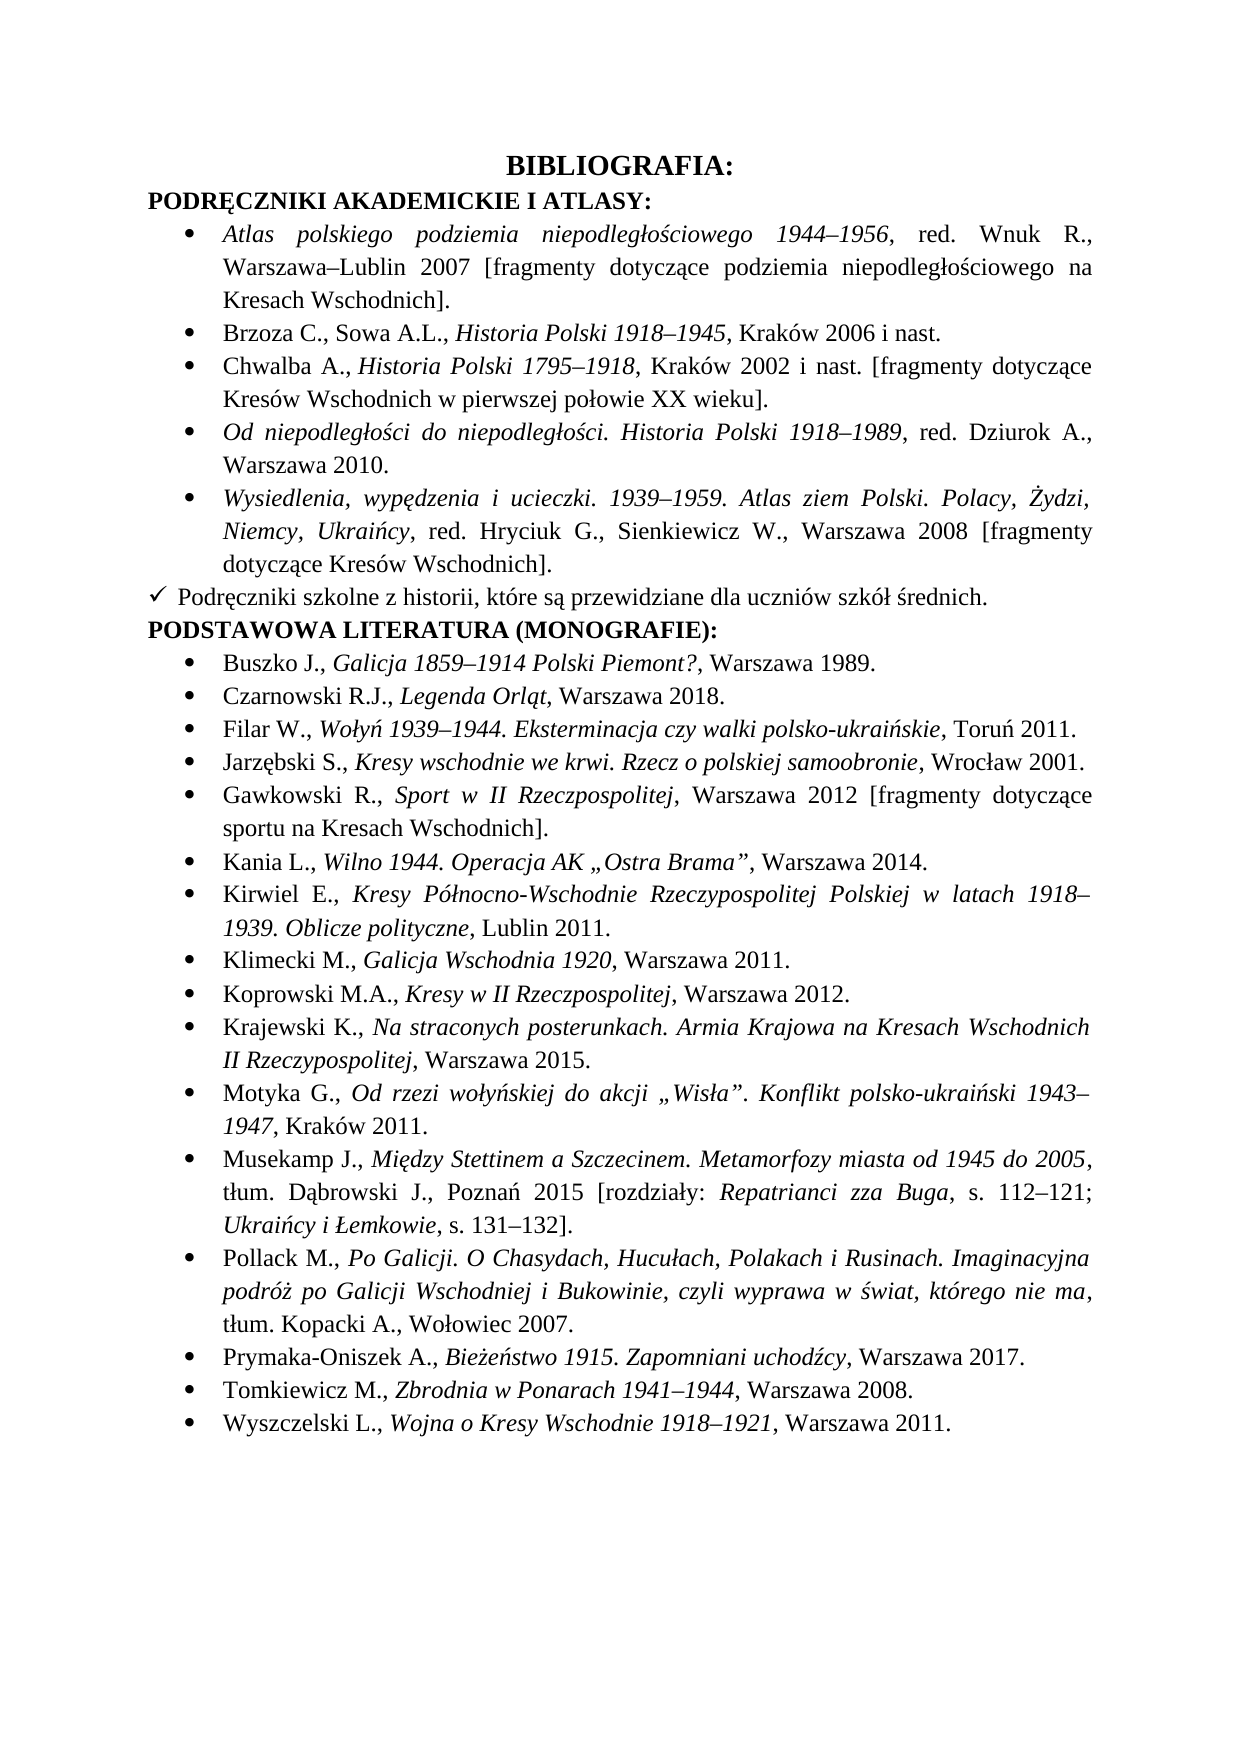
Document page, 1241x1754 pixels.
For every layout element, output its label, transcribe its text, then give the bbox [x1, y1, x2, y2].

list Prymaka-Oniszek A., Bieżeństwo 1915. Zapomniani uchodźcy, Warszawa 2017. [185, 1342, 1093, 1371]
list Krajewski K., Na straconych posterunkach. Armia Krajowa na Kresach Wschodnich II Rzeczypospolitej, Warszawa 2015. [185, 1012, 1093, 1073]
list Motyka G., Od rzezi wołyńskiej do akcji „Wisła”. Konflikt polsko-ukraiński 1943–1947, Kraków 2011. [185, 1078, 1093, 1139]
list Jarzębski S., Kresy wschodnie we krwi. Rzecz o polskiej samoobronie, Wrocław 2001. [185, 747, 1093, 776]
text PODSTAWOWA LITERATURA (MONOGRAFIE): [148, 615, 1093, 644]
list Czarnowski R.J., Legenda Orląt, Warszawa 2018. [185, 681, 1093, 710]
text BIBLIOGRAFIA: [148, 148, 1093, 181]
list Buszko J., Galicja 1859–1914 Polski Piemont?, Warszawa 1989. [185, 648, 1093, 677]
list Wyszczelski L., Wojna o Kresy Wschodnie 1918–1921, Warszawa 2011. [185, 1408, 1093, 1437]
list Podręczniki szkolne z historii, które są przewidziane dla uczniów szkół średnich. [148, 582, 1093, 611]
list Od niepodległości do niepodległości. Historia Polski 1918–1989, red. Dziurok A., Warszawa 2010. [185, 417, 1093, 479]
list Musekamp J., Między Stettinem a Szczecinem. Metamorfozy miasta od 1945 do 2005, tłum. Dąbrowski J., Poznań 2015 [rozdziały: Repatrianci zza Buga, s. 112–121; Ukraińcy i Łemkowie, s. 131–132]. [185, 1144, 1093, 1238]
list Tomkiewicz M., Zbrodnia w Ponarach 1941–1944, Warszawa 2008. [185, 1375, 1093, 1404]
list Koprowski M.A., Kresy w II Rzeczpospolitej, Warszawa 2012. [185, 979, 1093, 1007]
list Filar W., Wołyń 1939–1944. Eksterminacja czy walki polsko-ukraińskie, Toruń 2011. [185, 714, 1093, 743]
list Klimecki M., Galicja Wschodnia 1920, Warszawa 2011. [185, 946, 1093, 974]
list Brzoza C., Sowa A.L., Historia Polski 1918–1945, Kraków 2006 i nast. [185, 318, 1093, 347]
text PODRĘCZNIKI AKADEMICKIE I ATLASY: [148, 186, 1093, 215]
list Atlas polskiego podziemia niepodległościowego 1944–1956, red. Wnuk R., Warszawa–Lublin 2007 [fragmenty dotyczące podziemia niepodległościowego na Kresach Wschodnich]. [185, 219, 1093, 314]
list Wysiedlenia, wypędzenia i ucieczki. 1939–1959. Atlas ziem Polski. Polacy, Żydzi, Niemcy, Ukraińcy, red. Hryciuk G., Sienkiewicz W., Warszawa 2008 [fragmenty dotyczące Kresów Wschodnich]. [185, 483, 1093, 578]
list Kirwiel E., Kresy Północno-Wschodnie Rzeczypospolitej Polskiej w latach 1918–1939. Oblicze polityczne, Lublin 2011. [185, 879, 1093, 941]
list Gawkowski R., Sport w II Rzeczpospolitej, Warszawa 2012 [fragmenty dotyczące sportu na Kresach Wschodnich]. [185, 781, 1093, 842]
list Kania L., Wilno 1944. Operacja AK „Ostra Brama”, Warszawa 2014. [185, 847, 1093, 875]
list Chwalba A., Historia Polski 1795–1918, Kraków 2002 i nast. [fragmenty dotyczące Kresów Wschodnich w pierwszej połowie XX wieku]. [185, 351, 1093, 413]
list Pollack M., Po Galicji. O Chasydach, Hucułach, Polakach i Rusinach. Imaginacyjna podróż po Galicji Wschodniej i Bukowinie, czyli wyprawa w świat, którego nie ma, tłum. Kopacki A., Wołowiec 2007. [185, 1243, 1093, 1338]
